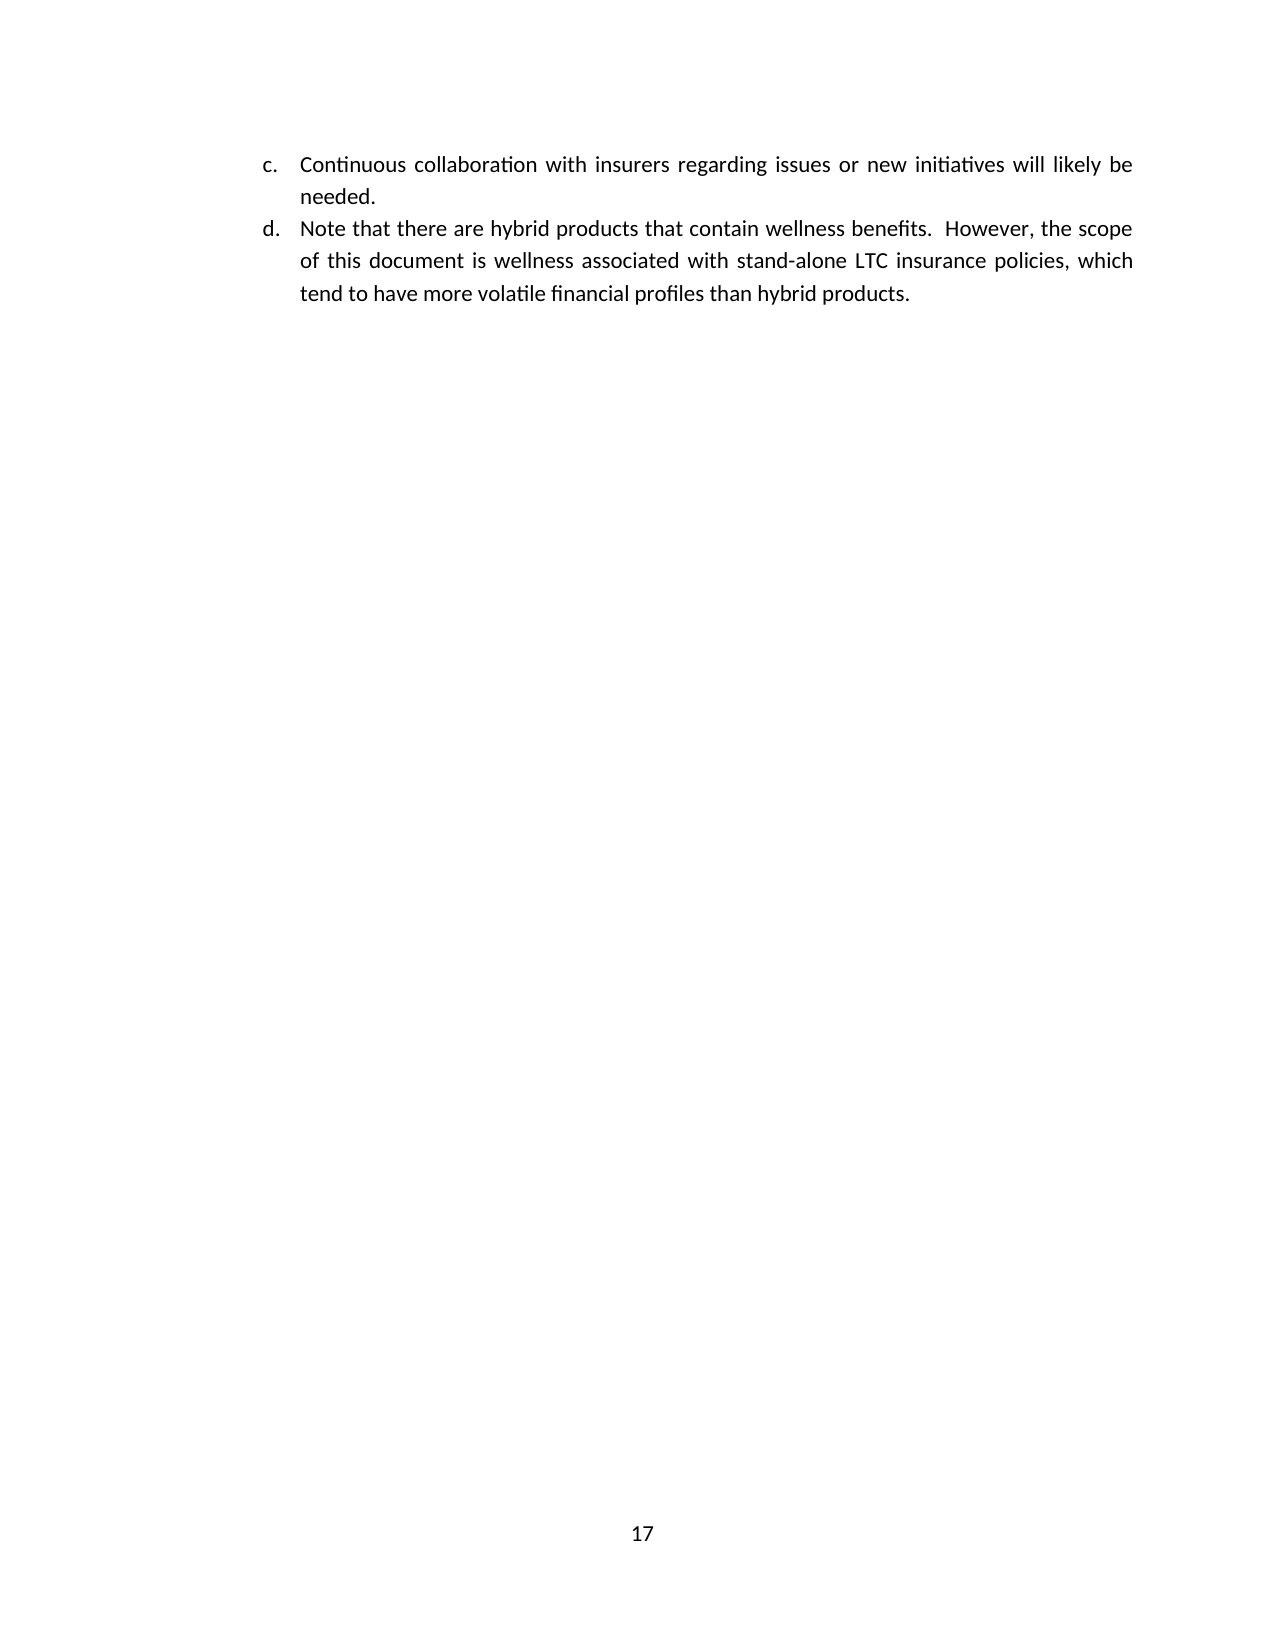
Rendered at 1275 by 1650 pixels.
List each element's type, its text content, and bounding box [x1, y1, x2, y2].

list Note that there are hybrid products that contain wellness benefits. However, the scope of this document is wellness associated with stand-alone LTC insurance policies, which tend to have more volatile financial profiles than hybrid products. [262, 214, 1134, 307]
list Continuous collaboration with insurers regarding issues or new initiatives will likely be needed. [262, 150, 1134, 210]
